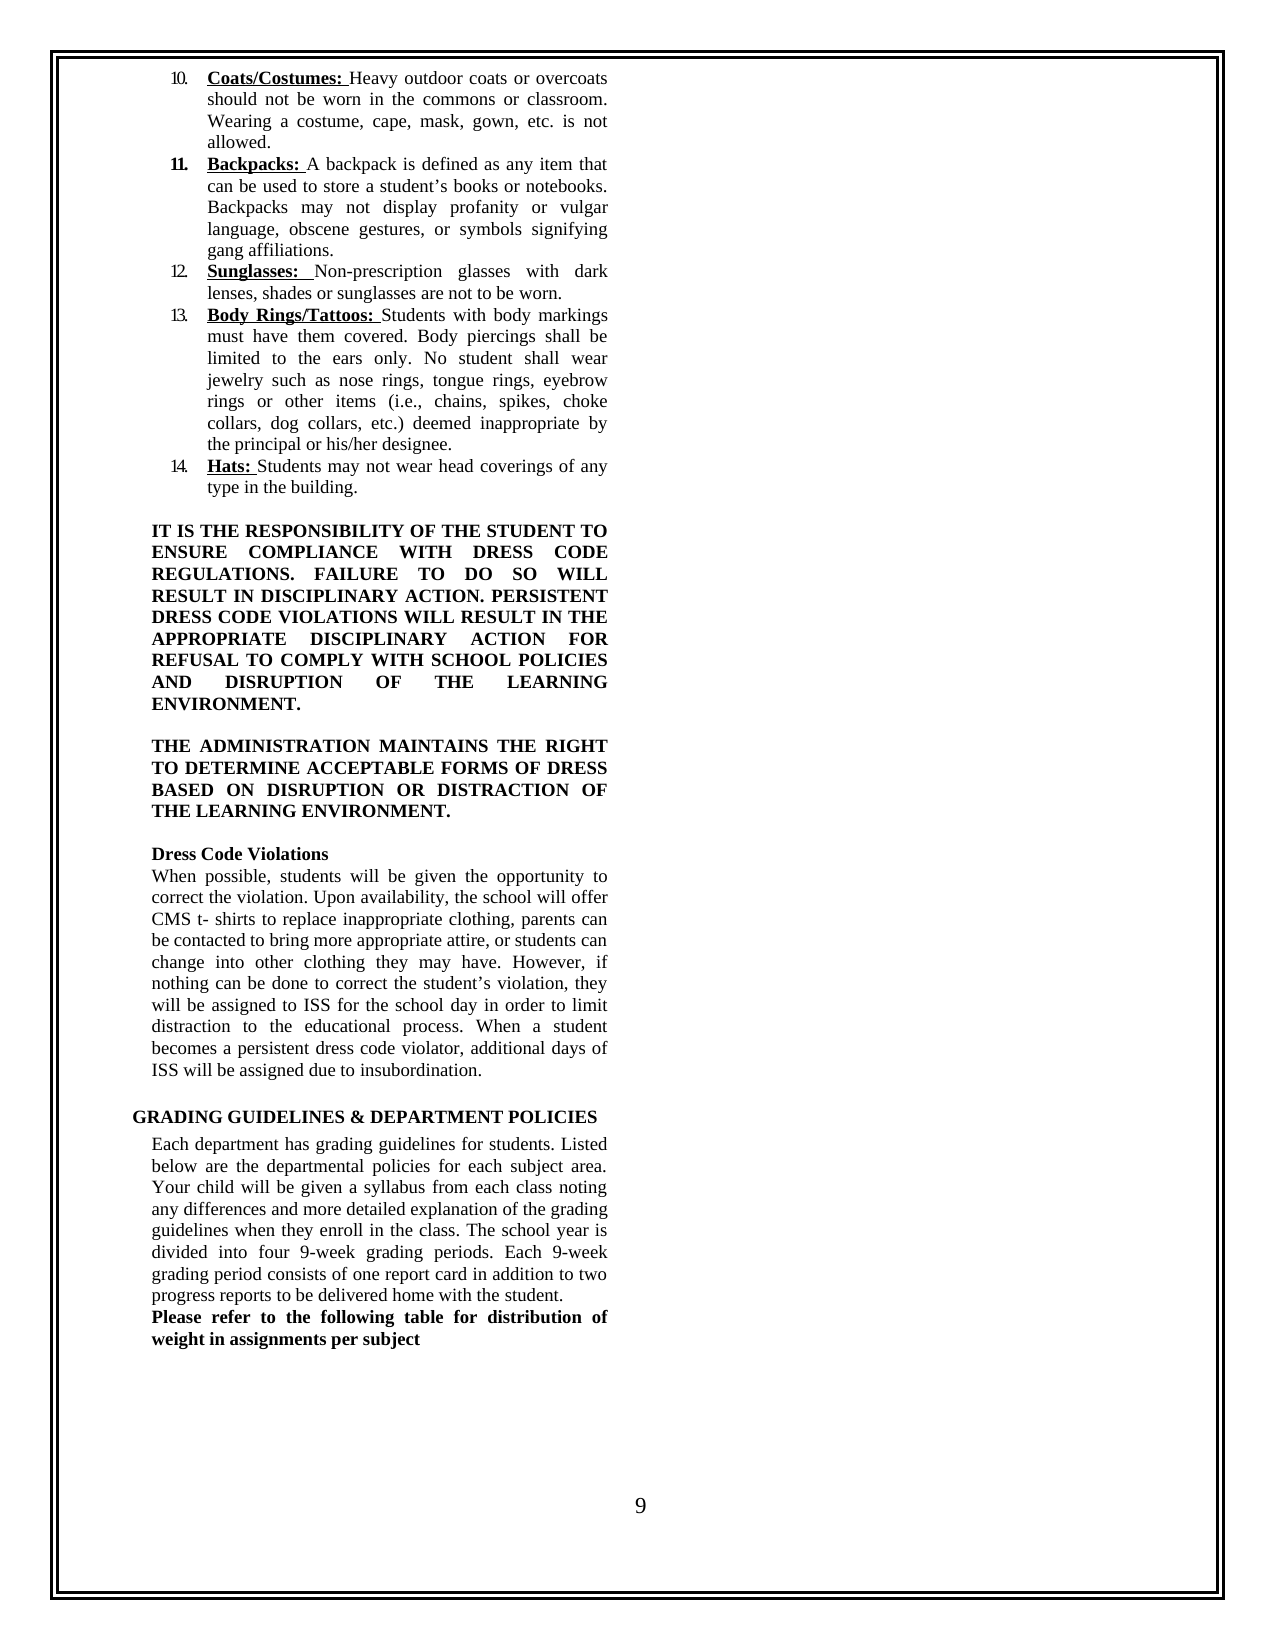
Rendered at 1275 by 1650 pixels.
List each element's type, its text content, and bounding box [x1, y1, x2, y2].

text When possible, students will be given the opportunity to correct the violation. Upon availability, the school will offer CMS t- shirts to replace inappropriate clothing, parents can be contacted to bring more appropriate attire, or students can change into other clothing they may have. However, if nothing can be done to correct the student’s violation, they will be assigned to ISS for the school day in order to limit distraction to the educational process. When a student becomes a persistent dress code violator, additional days of ISS will be assigned due to insubordination. [151, 864, 608, 1080]
list Sunglasses: Non-prescription glasses with dark lenses, shades or sunglasses are not to be worn. [169, 261, 608, 304]
text THE ADMINISTRATION MAINTAINS THE RIGHT TO DETERMINE ACCEPTABLE FORMS OF DRESS BASED ON DISRUPTION OR DISTRACTION OF THE LEARNING ENVIRONMENT. [151, 735, 608, 822]
subtitle GRADING GUIDELINES & DEPARTMENT POLICIES [132, 1106, 619, 1127]
list Backpacks: A backpack is defined as any item that can be used to store a student’s books or notebooks. Backpacks may not display profanity or vulgar language, obscene gestures, or symbols signifying gang affiliations. [169, 153, 608, 261]
list Body Rings/Tattoos: Students with body markings must have them covered. Body piercings shall be limited to the ears only. No student shall wear jewelry such as nose rings, tongue rings, eyebrow rings or other items (i.e., chains, spikes, choke collars, dog collars, etc.) deemed inappropriate by the principal or his/her designee. [169, 304, 608, 455]
text Each department has grading guidelines for students. Listed below are the departmental policies for each subject area. Your child will be given a syllabus from each class noting any differences and more detailed explanation of the grading guidelines when they enroll in the class. The school year is divided into four 9-week grading periods. Each 9-week grading period consists of one report card in addition to two progress reports to be delivered home with the student. [151, 1133, 608, 1306]
text Dress Code Violations [151, 843, 619, 864]
subtitle IT IS THE RESPONSIBILITY OF THE STUDENT TO ENSURE COMPLIANCE WITH DRESS CODE REGULATIONS. FAILURE TO DO SO WILL RESULT IN DISCIPLINARY ACTION. PERSISTENT DRESS CODE VIOLATIONS WILL RESULT IN THE APPROPRIATE DISCIPLINARY ACTION FOR REFUSAL TO COMPLY WITH SCHOOL POLICIES AND DISRUPTION OF THE LEARNING ENVIRONMENT. [151, 520, 608, 714]
subtitle Please refer to the following table for distribution of weight in assignments per subject [151, 1306, 608, 1349]
list Hats: Students may not wear head coverings of any type in the building. [169, 455, 608, 498]
list Coats/Costumes: Heavy outdoor coats or overcoats should not be worn in the commons or classroom. Wearing a costume, cape, mask, gown, etc. is not allowed. [169, 67, 608, 153]
